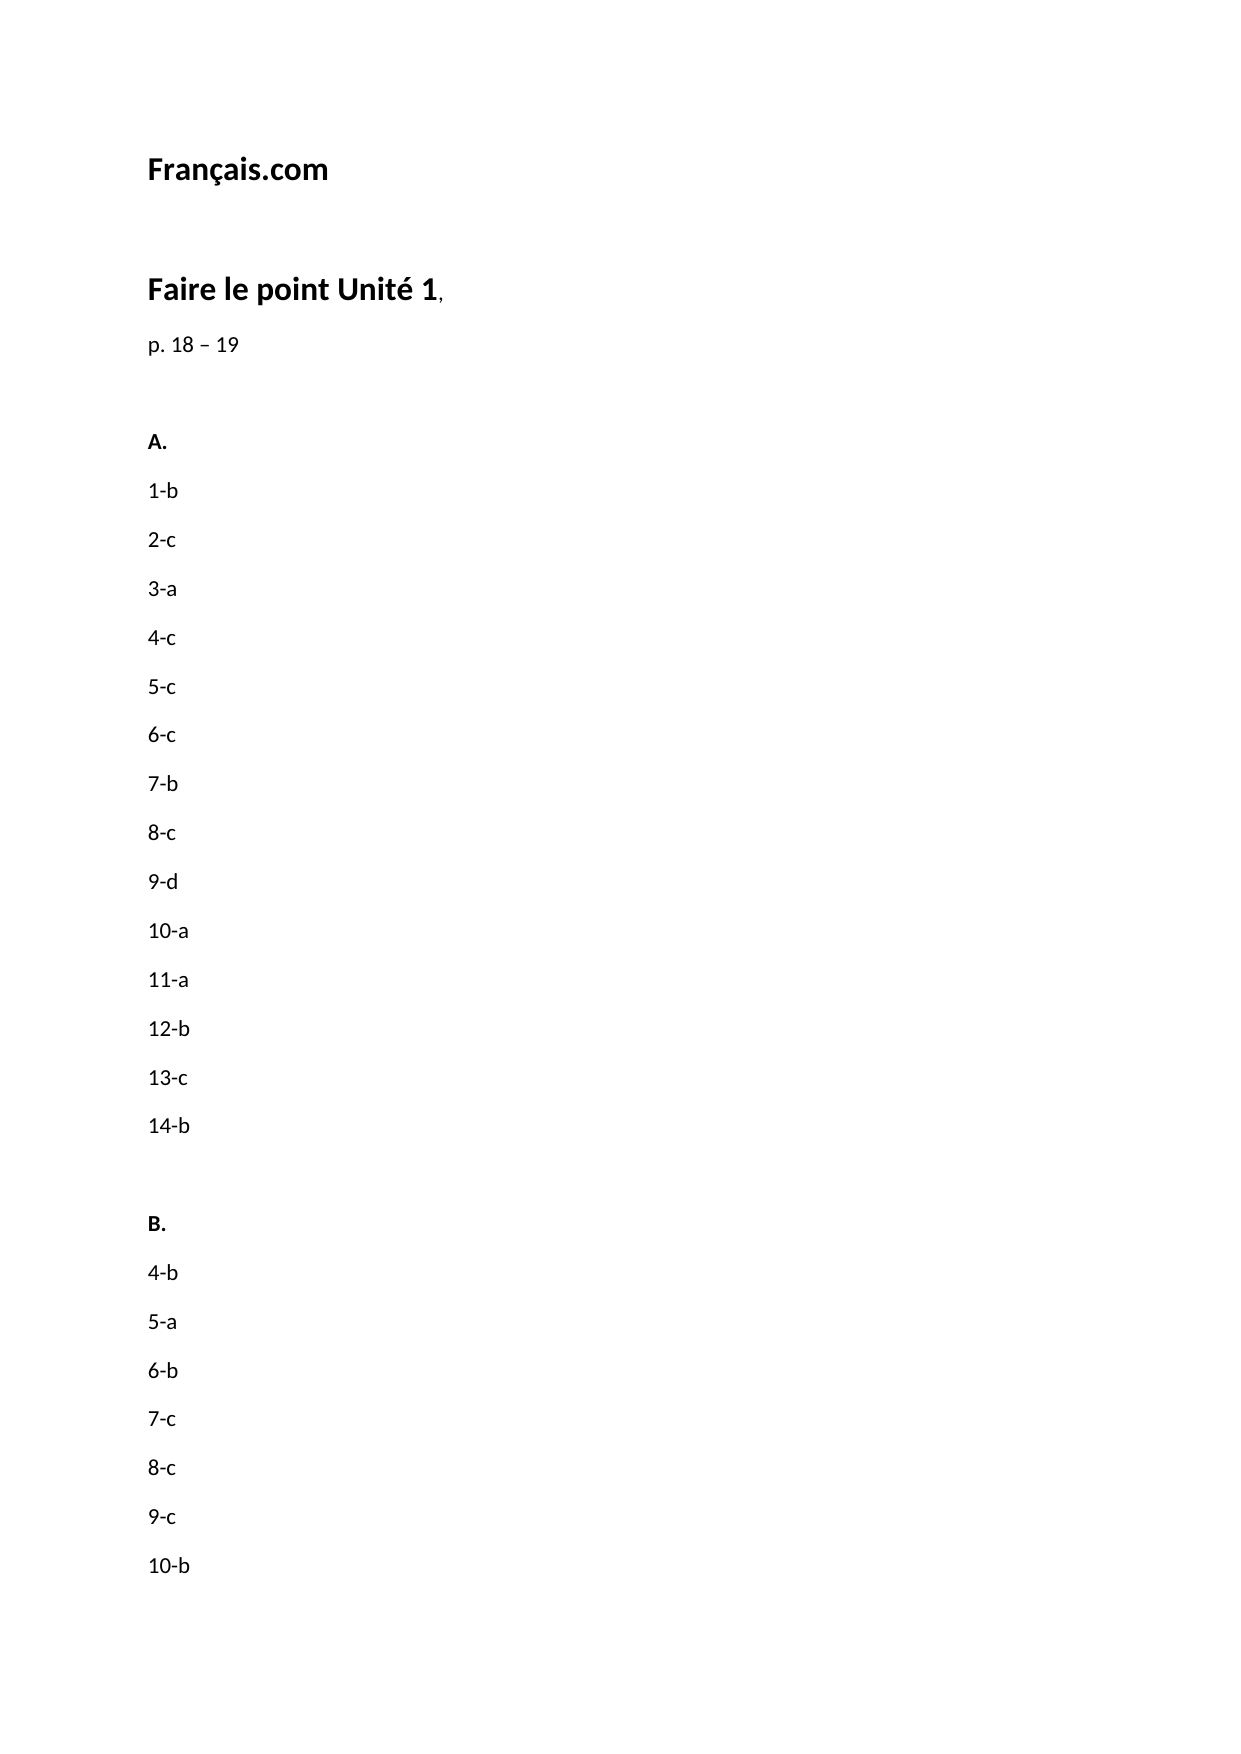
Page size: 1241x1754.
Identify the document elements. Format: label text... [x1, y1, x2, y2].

text 4-c [148, 623, 1093, 651]
text B. [148, 1209, 1093, 1237]
text p. 18 – 19 [148, 330, 1093, 358]
text 4-b [148, 1258, 1093, 1286]
text 10-b [148, 1551, 1093, 1579]
text 8-c [148, 818, 1093, 846]
text 7-b [148, 769, 1093, 797]
text 2-c [148, 525, 1093, 553]
text 9-c [148, 1502, 1093, 1530]
text 5-a [148, 1307, 1093, 1335]
text 6-b [148, 1356, 1093, 1384]
text 11-a [148, 965, 1093, 993]
text 3-a [148, 574, 1093, 602]
text 6-c [148, 721, 1093, 749]
text A. [148, 427, 1093, 456]
text 13-c [148, 1063, 1093, 1091]
text 14-b [148, 1111, 1093, 1139]
text 9-d [148, 867, 1093, 895]
text 7-c [148, 1404, 1093, 1433]
text 8-c [148, 1453, 1093, 1481]
text 10-a [148, 916, 1093, 944]
text Français.com [148, 148, 1093, 188]
text 1-b [148, 476, 1093, 504]
text 5-c [148, 672, 1093, 700]
text Faire le point Unité 1, [148, 268, 1093, 309]
text 12-b [148, 1014, 1093, 1042]
